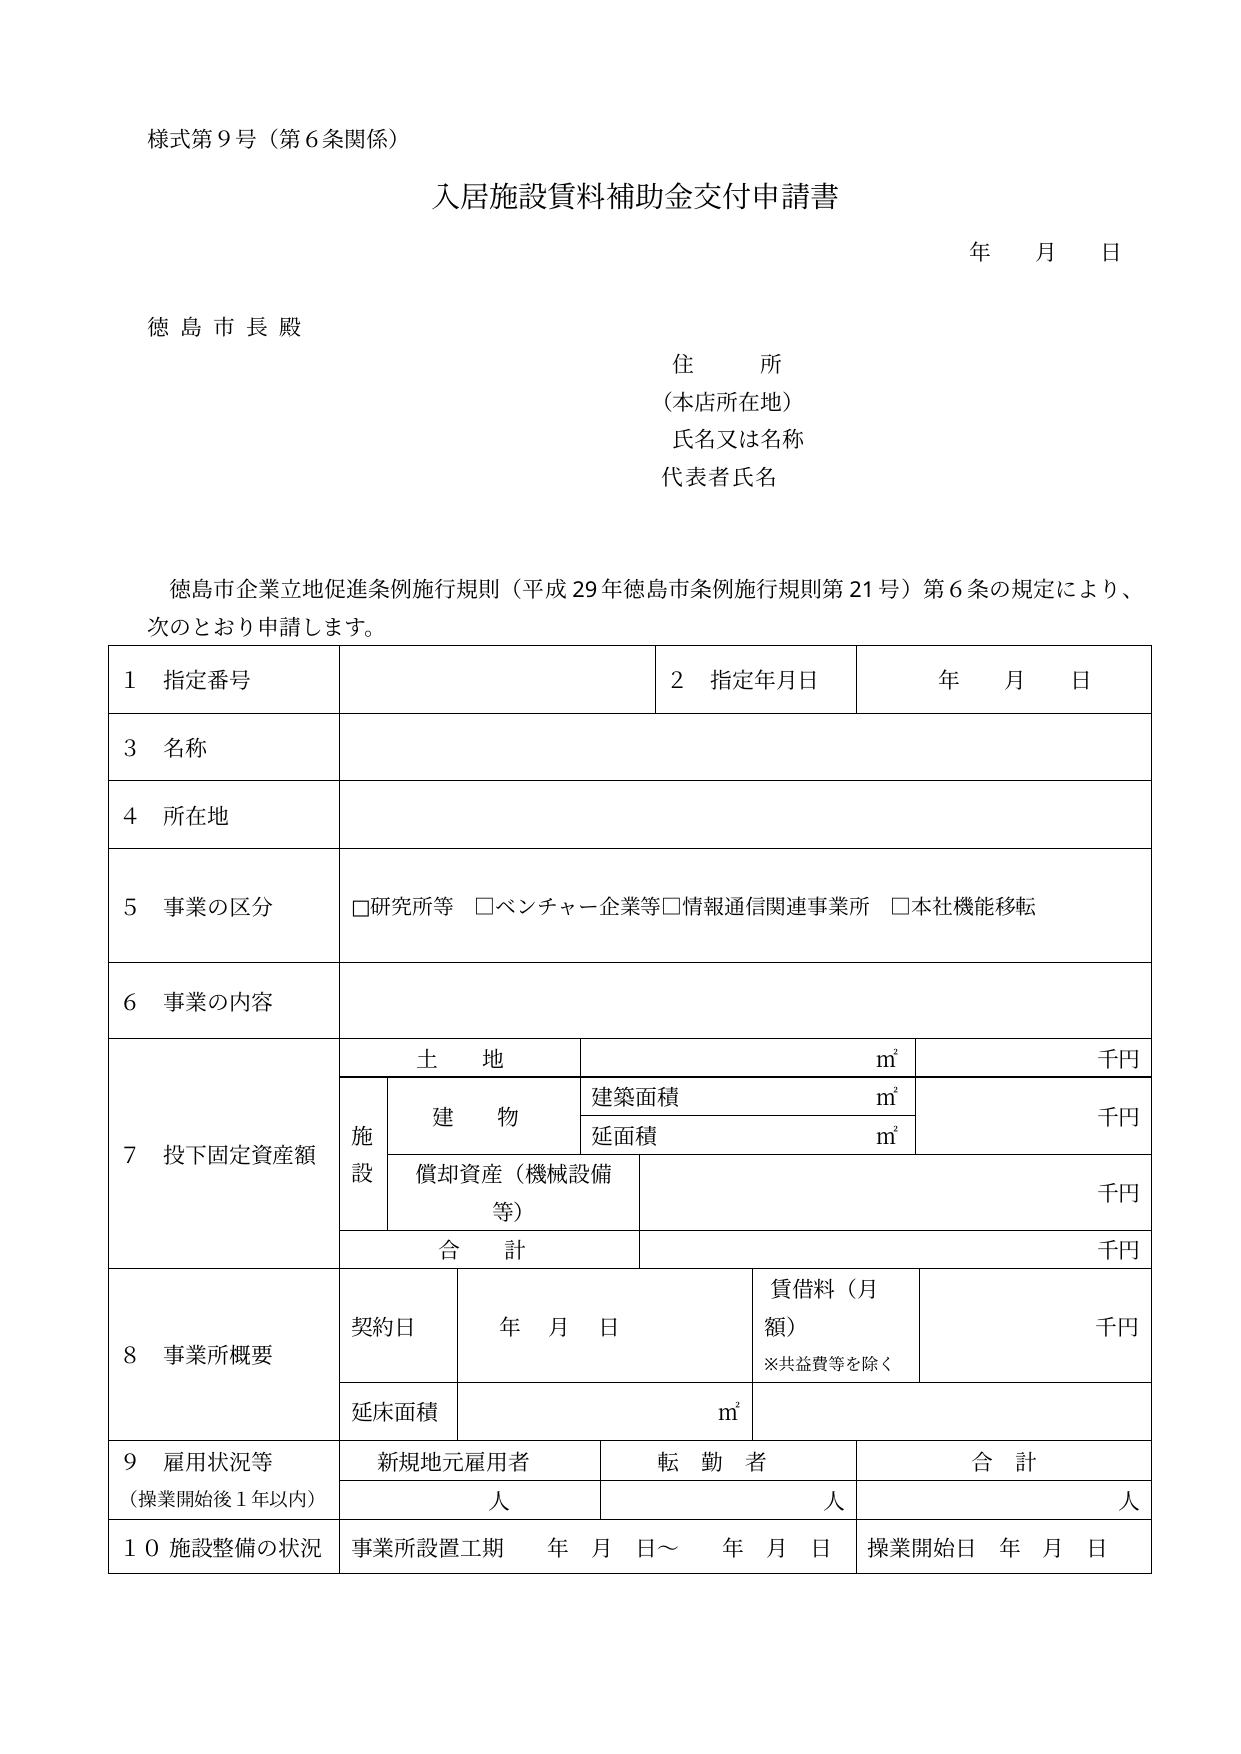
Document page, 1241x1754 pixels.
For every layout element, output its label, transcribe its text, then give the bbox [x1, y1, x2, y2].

table_cell ㎡ [458, 1383, 752, 1440]
text 代表者氏名 [537, 457, 1122, 494]
table_cell 土 地 [340, 1039, 580, 1076]
table_cell 契約日 [340, 1269, 457, 1382]
text 年 月 日 [148, 232, 1122, 269]
table_cell 合 計 [340, 1231, 639, 1268]
table_cell 人 [340, 1481, 600, 1519]
table_header ２ 指定年月日 [656, 646, 856, 712]
table_cell 転 勤 者 [601, 1441, 856, 1480]
table_cell ３ 名称 [109, 714, 339, 780]
table_cell 人 [601, 1481, 856, 1519]
table_cell 償却資産（機械設備等） [388, 1155, 639, 1229]
table_cell 年 月 日 [458, 1269, 752, 1382]
table_cell □研究所等 □ベンチャー企業等□情報通信関連事業所 □本社機能移転 [340, 849, 1151, 962]
table_cell 操業開始日 年 月 日 [857, 1520, 1151, 1573]
table_cell 延面積 ㎡ [581, 1116, 915, 1153]
table_cell 新規地元雇用者 [340, 1441, 600, 1480]
table_cell ５ 事業の区分 [109, 849, 339, 962]
table_cell [340, 714, 1151, 780]
table_cell 賃借料（月額） ※共益費等を除く [753, 1269, 919, 1382]
table_cell [340, 781, 1151, 848]
table_header 年 月 日 [857, 646, 1151, 712]
table_header １ 指定番号 [109, 646, 339, 712]
table_cell 人 [857, 1481, 1151, 1519]
text 氏名又は名称 [148, 419, 1122, 457]
table_cell [340, 963, 1151, 1038]
table_cell ６ 事業の内容 [109, 963, 339, 1038]
table_cell 合 計 [857, 1441, 1151, 1480]
table_cell 建築面積 ㎡ [581, 1078, 915, 1115]
text 住 所 [148, 344, 1122, 382]
table_cell 千円 [640, 1231, 1151, 1268]
table_cell 延床面積 [340, 1383, 457, 1440]
table_header [340, 646, 655, 712]
table_cell ７ 投下固定資産額 [109, 1039, 339, 1268]
text 様式第９号（第６条関係） [148, 119, 1122, 157]
table_cell 千円 [920, 1269, 1151, 1382]
text （本店所在地） [148, 382, 1122, 419]
table_cell １０ 施設整備の状況 [109, 1520, 339, 1573]
table_cell ８ 事業所概要 [109, 1269, 339, 1440]
table_cell ㎡ [581, 1039, 915, 1076]
table_cell 千円 [640, 1155, 1151, 1229]
table_cell ４ 所在地 [109, 781, 339, 848]
table_cell 建 物 [388, 1078, 580, 1153]
text 徳島市長殿 [148, 307, 1122, 344]
table_cell 施設 [340, 1078, 387, 1229]
text 徳島市企業立地促進条例施行規則（平成29年徳島市条例施行規則第21号）第６条の規定により、次のとおり申請します。 [148, 569, 1122, 644]
text 入居施設賃料補助金交付申請書 [148, 157, 1122, 232]
table_cell 事業所設置工期 年 月 日～ 年 月 日 [340, 1520, 856, 1573]
table_cell 千円 [916, 1078, 1151, 1153]
table_cell [753, 1383, 1151, 1440]
table_cell ９ 雇用状況等 （操業開始後１年以内） [109, 1441, 339, 1519]
table_cell 千円 [916, 1039, 1151, 1076]
